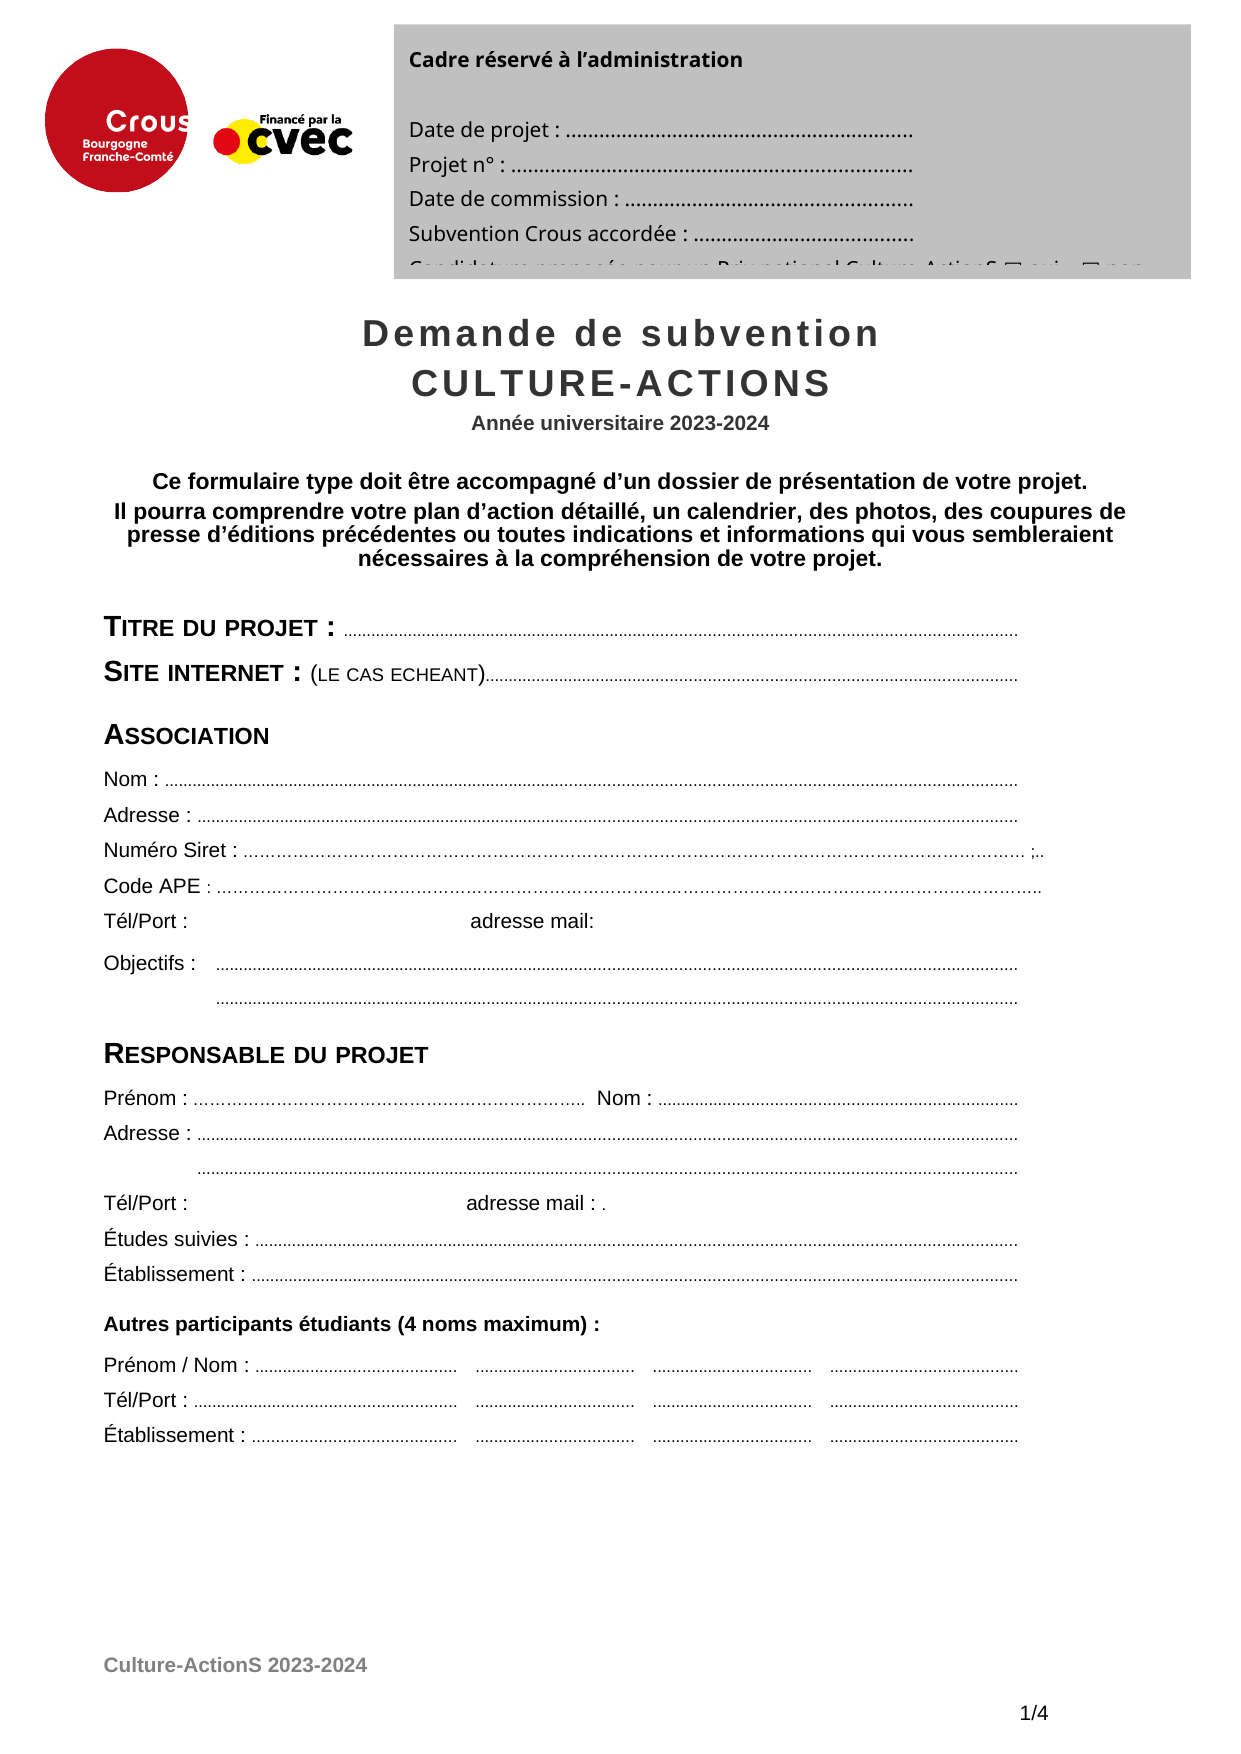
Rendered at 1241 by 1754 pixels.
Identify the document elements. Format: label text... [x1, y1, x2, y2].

text Prénom / Nom : [103, 1349, 1137, 1378]
text Numéro Siret : …………………………………………………………………………………………………………………………… ;.. [103, 834, 1137, 863]
text Tél/Port : adresse mail : [103, 1187, 1137, 1216]
text Année universitaire 2023-2024 [103, 410, 1137, 434]
text Demande de subvention [103, 312, 1137, 355]
text Objectifs : [103, 947, 1137, 976]
text Site internet : (le cas echeant) [103, 654, 1137, 687]
text CULTURE-ACTIONS [103, 361, 1137, 404]
text Établissement : [103, 1419, 1137, 1449]
text Prénom : …………………………………………………………….. Nom : [103, 1082, 1137, 1111]
text Adresse : [103, 1117, 1137, 1146]
text Tél/Port : [103, 1384, 1137, 1413]
text Adresse : [103, 799, 1137, 828]
text Responsable du projet [103, 1036, 1137, 1069]
text Il pourra comprendre votre plan d’action détaillé, un calendrier, des photos, des coupures de presse d’éditions précédentes ou toutes indications et informations qui vous sembleraient nécessaires à la compréhension de votre projet. [103, 500, 1137, 572]
text Code APE : ………………………………………………………………………………………………………………………………….. [103, 870, 1137, 899]
picture [44, 48, 189, 193]
text Établissement : [103, 1258, 1137, 1287]
text Ce formulaire type doit être accompagné d’un dossier de présentation de votre projet. [103, 471, 1137, 494]
text Nom : [103, 763, 1137, 793]
text Association [103, 717, 1137, 751]
picture [213, 114, 353, 169]
text Études suivies : [103, 1223, 1137, 1252]
text Titre du projet : [103, 609, 1137, 643]
text Tél/Port : adresse mail: [103, 905, 1137, 934]
text Autres participants étudiants (4 noms maximum) : [103, 1312, 1137, 1336]
